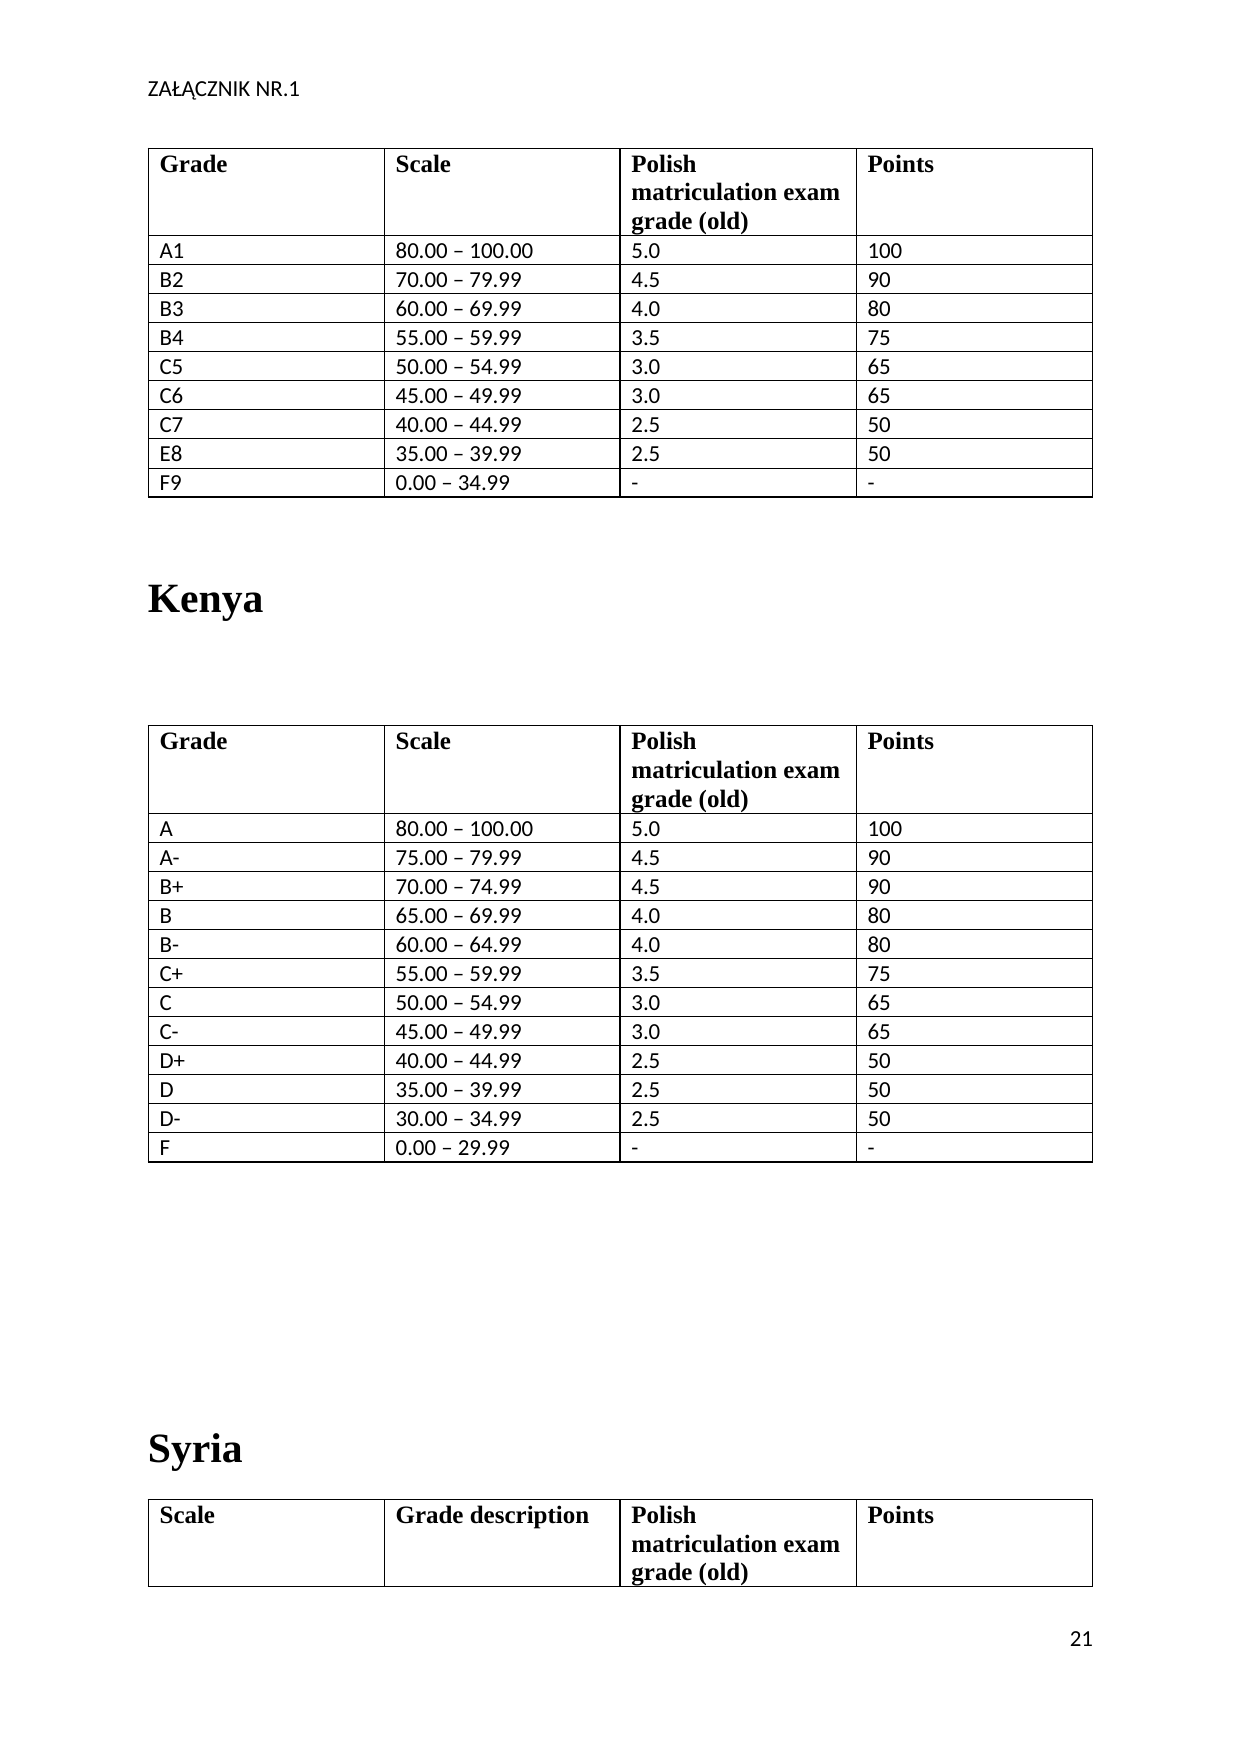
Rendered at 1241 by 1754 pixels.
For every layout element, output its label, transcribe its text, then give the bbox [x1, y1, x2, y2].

table_cell - [857, 1133, 1092, 1161]
table_cell - [857, 469, 1092, 496]
table_header Scale [385, 149, 619, 235]
table_cell D- [149, 1104, 384, 1132]
table_header Scale [385, 726, 619, 813]
table_cell 55.00 – 59.99 [385, 323, 619, 351]
table_cell 65 [857, 1017, 1092, 1045]
table_cell 3.0 [621, 352, 856, 380]
table_cell A [149, 814, 384, 842]
table_cell 3.0 [621, 381, 856, 409]
table_cell 4.5 [621, 265, 856, 293]
table_cell 50 [857, 1046, 1092, 1074]
table_cell 3.0 [621, 988, 856, 1016]
table_cell 2.5 [621, 1046, 856, 1074]
table_cell 35.00 – 39.99 [385, 1075, 619, 1103]
table_header Polish matriculation exam grade (old) [621, 149, 856, 235]
table_cell E8 [149, 439, 384, 467]
table_cell 35.00 – 39.99 [385, 439, 619, 467]
table_cell 50 [857, 1075, 1092, 1103]
table_cell D [149, 1075, 384, 1103]
table_cell 30.00 – 34.99 [385, 1104, 619, 1132]
table_cell B4 [149, 323, 384, 351]
table_cell 80 [857, 930, 1092, 958]
table_cell 50 [857, 439, 1092, 467]
table_cell 70.00 – 79.99 [385, 265, 619, 293]
table_cell B2 [149, 265, 384, 293]
table_cell B [149, 901, 384, 929]
table_cell 4.0 [621, 294, 856, 322]
table_cell 90 [857, 265, 1092, 293]
table_header Polish matriculation exam grade (old) [621, 1500, 856, 1586]
table_cell B3 [149, 294, 384, 322]
table_cell 45.00 – 49.99 [385, 1017, 619, 1045]
table_cell 75 [857, 323, 1092, 351]
table_cell 4.0 [621, 901, 856, 929]
table_cell 0.00 – 34.99 [385, 469, 619, 496]
table_cell 5.0 [621, 814, 856, 842]
table_header Scale [149, 1500, 384, 1586]
table_cell C6 [149, 381, 384, 409]
table_cell A1 [149, 236, 384, 264]
table_cell C- [149, 1017, 384, 1045]
table_cell 65 [857, 381, 1092, 409]
table_cell 50.00 – 54.99 [385, 352, 619, 380]
table_cell 60.00 – 69.99 [385, 294, 619, 322]
table_header Polish matriculation exam grade (old) [621, 726, 856, 813]
table_cell 3.0 [621, 1017, 856, 1045]
table_cell A- [149, 843, 384, 871]
table_header Grade description [385, 1500, 619, 1586]
table_cell 4.0 [621, 930, 856, 958]
table_header Points [857, 1500, 1092, 1586]
table_cell 2.5 [621, 1104, 856, 1132]
table_cell 100 [857, 814, 1092, 842]
table_cell 65 [857, 988, 1092, 1016]
table_cell 40.00 – 44.99 [385, 1046, 619, 1074]
table_header Grade [149, 149, 384, 235]
table_cell 4.5 [621, 843, 856, 871]
table_cell 3.5 [621, 323, 856, 351]
table_header Points [857, 726, 1092, 813]
table_cell C7 [149, 410, 384, 438]
table_cell - [621, 1133, 856, 1161]
table_cell F [149, 1133, 384, 1161]
table_cell 80.00 – 100.00 [385, 814, 619, 842]
table_cell 80 [857, 294, 1092, 322]
table_cell 40.00 – 44.99 [385, 410, 619, 438]
table_cell D+ [149, 1046, 384, 1074]
table_header Grade [149, 726, 384, 813]
table_cell B- [149, 930, 384, 958]
table_cell 55.00 – 59.99 [385, 959, 619, 987]
table_cell 75.00 – 79.99 [385, 843, 619, 871]
table_cell C5 [149, 352, 384, 380]
text Syria [148, 1423, 1093, 1471]
table_cell 100 [857, 236, 1092, 264]
table_cell C+ [149, 959, 384, 987]
table_cell 80.00 – 100.00 [385, 236, 619, 264]
table_cell 90 [857, 843, 1092, 871]
table_cell 75 [857, 959, 1092, 987]
table_cell 0.00 – 29.99 [385, 1133, 619, 1161]
table_cell 2.5 [621, 439, 856, 467]
table_cell 4.5 [621, 872, 856, 900]
table_cell F9 [149, 469, 384, 496]
table_cell 90 [857, 872, 1092, 900]
table_cell 65.00 – 69.99 [385, 901, 619, 929]
table_cell 50.00 – 54.99 [385, 988, 619, 1016]
table_cell 45.00 – 49.99 [385, 381, 619, 409]
table_cell 3.5 [621, 959, 856, 987]
table_cell B+ [149, 872, 384, 900]
table_cell C [149, 988, 384, 1016]
table_cell - [621, 469, 856, 496]
table_cell 2.5 [621, 410, 856, 438]
text Kenya [148, 573, 1093, 621]
table_cell 2.5 [621, 1075, 856, 1103]
table_cell 50 [857, 1104, 1092, 1132]
table_cell 50 [857, 410, 1092, 438]
table_header Points [857, 149, 1092, 235]
table_cell 60.00 – 64.99 [385, 930, 619, 958]
table_cell 80 [857, 901, 1092, 929]
table_cell 65 [857, 352, 1092, 380]
table_cell 70.00 – 74.99 [385, 872, 619, 900]
table_cell 5.0 [621, 236, 856, 264]
